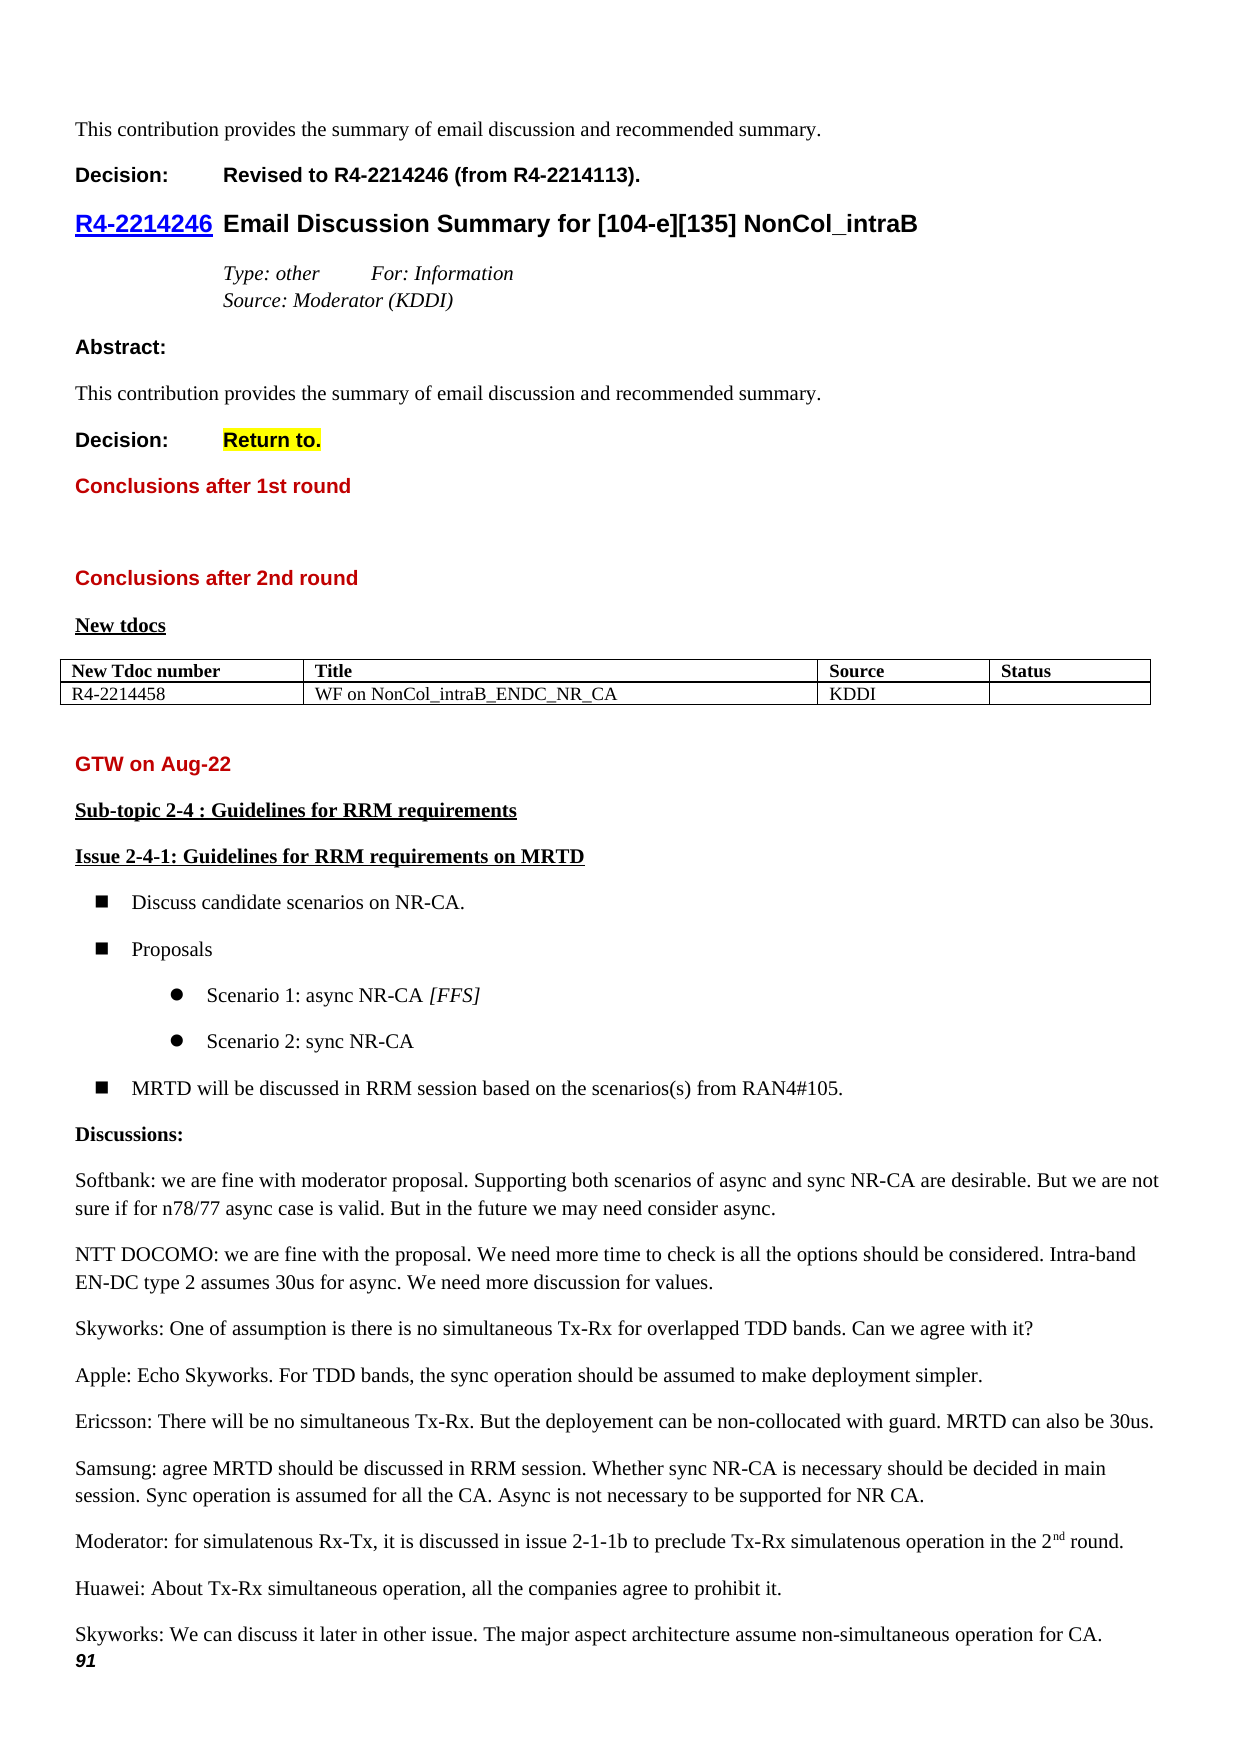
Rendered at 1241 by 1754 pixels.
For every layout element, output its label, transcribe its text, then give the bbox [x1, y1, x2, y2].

text Type: other For: Information Source: Moderator (KDDI) [75, 261, 1165, 312]
text Moderator: for simulatenous Rx-Tx, it is discussed in issue 2-1-1b to preclude Tx-Rx simulatenous operation in the 2nd round. [75, 1529, 1165, 1553]
text Skyworks: One of assumption is there is no simultaneous Tx-Rx for overlapped TDD bands. Can we agree with it? [75, 1316, 1165, 1340]
text New tdocs [75, 612, 1165, 637]
text This contribution provides the summary of email discussion and recommended summary. [75, 381, 1165, 405]
text Conclusions after 2nd round [75, 566, 1165, 590]
text Conclusions after 1st round [75, 474, 1165, 498]
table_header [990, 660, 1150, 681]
text Discussions: [75, 1122, 1165, 1146]
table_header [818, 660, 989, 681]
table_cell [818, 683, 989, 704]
list MRTD will be discussed in RRM session based on the scenarios(s) from RAN4#105. [94, 1076, 1165, 1100]
list Scenario 2: sync NR-CA [169, 1029, 1165, 1053]
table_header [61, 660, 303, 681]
text Issue 2-4-1: Guidelines for RRM requirements on MRTD [75, 844, 1165, 868]
text NTT DOCOMO: we are fine with the proposal. We need more time to check is all the options should be considered. Intra-band EN-DC type 2 assumes 30us for async. We need more discussion for values. [75, 1242, 1165, 1294]
list Discuss candidate scenarios on NR-CA. [94, 890, 1165, 914]
text Decision: Revised to R4-2214246 (from R4-2214113). [75, 163, 1165, 187]
text Abstract: [75, 335, 1165, 359]
text GTW on Aug-22 [75, 751, 1165, 775]
text Ericsson: There will be no simultaneous Tx-Rx. But the deployement can be non-collocated with guard. MRTD can also be 30us. [75, 1409, 1165, 1433]
list Scenario 1: async NR-CA [FFS] [169, 983, 1165, 1007]
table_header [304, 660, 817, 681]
text Huawei: About Tx-Rx simultaneous operation, all the companies agree to prohibit it. [75, 1576, 1165, 1600]
text Decision: Return to. [75, 427, 1165, 451]
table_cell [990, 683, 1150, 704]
text Samsung: agree MRTD should be discussed in RRM session. Whether sync NR-CA is necessary should be decided in main session. Sync operation is assumed for all the CA. Async is not necessary to be supported for NR CA. [75, 1455, 1165, 1507]
list Proposals [94, 937, 1165, 961]
text Skyworks: We can discuss it later in other issue. The major aspect architecture assume non-simultaneous operation for CA. [75, 1622, 1165, 1646]
text Softbank: we are fine with moderator proposal. Supporting both scenarios of async and sync NR-CA are desirable. But we are not sure if for n78/77 async case is valid. But in the future we may need consider async. [75, 1168, 1165, 1220]
text This contribution provides the summary of email discussion and recommended summary. [75, 116, 1165, 141]
text Sub-topic 2-4 : Guidelines for RRM requirements [75, 798, 1165, 822]
text Apple: Echo Skyworks. For TDD bands, the sync operation should be assumed to make deployment simpler. [75, 1363, 1165, 1387]
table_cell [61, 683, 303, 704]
text R4-2214246 Email Discussion Summary for [104-e][135] NonCol_intraB [75, 209, 1165, 238]
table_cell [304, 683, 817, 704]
